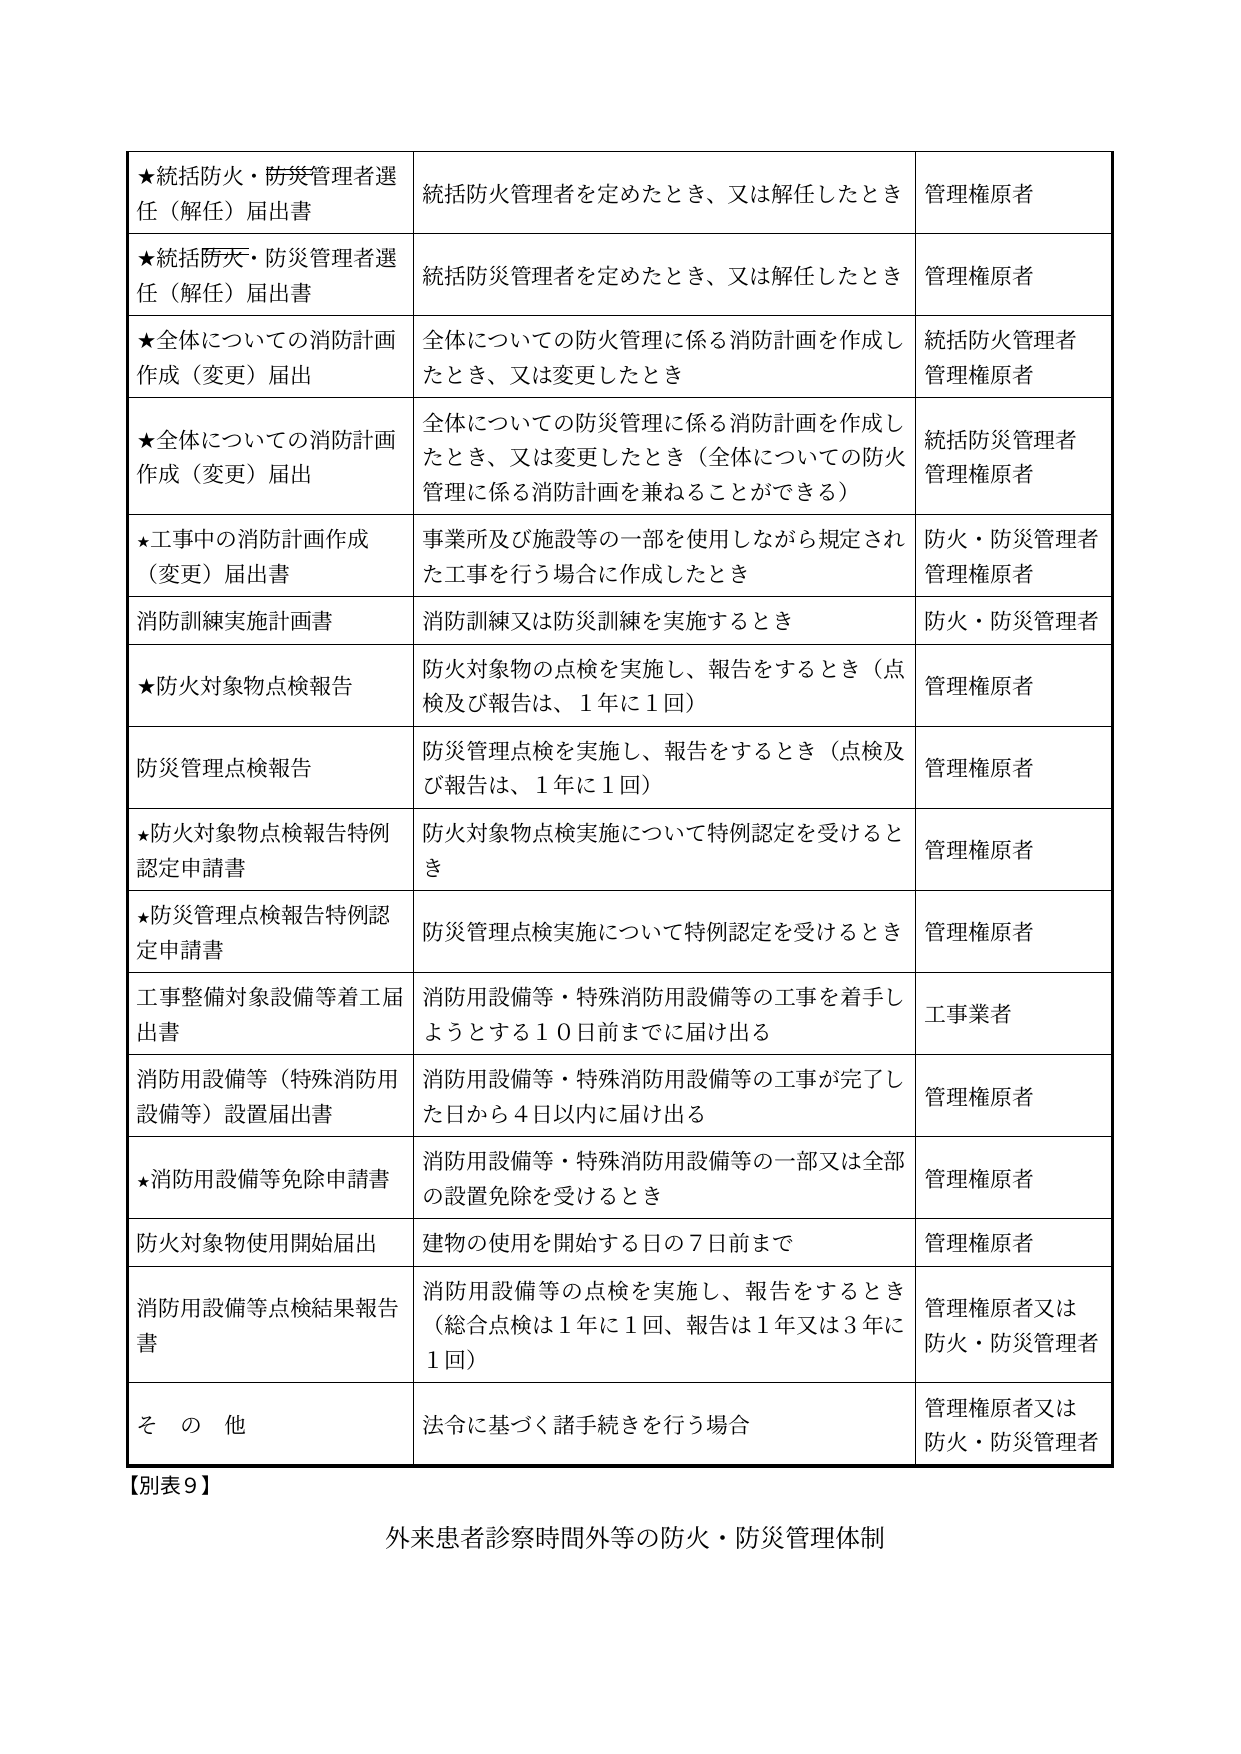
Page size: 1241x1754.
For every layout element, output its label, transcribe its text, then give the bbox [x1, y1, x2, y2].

table_cell 消防用設備等・特殊消防用設備等の工事を着手しようとする１０日前までに届け出る [414, 973, 915, 1054]
table_cell 管理権原者 [916, 645, 1111, 726]
table_cell 防災管理点検を実施し、報告をするとき（点検及び報告は、１年に１回） [414, 727, 915, 808]
table_cell 管理権原者 [916, 891, 1111, 972]
table_cell 全体についての防災管理に係る消防計画を作成したとき、又は変更したとき（全体についての防火管理に係る消防計画を兼ねることができる） [414, 398, 915, 514]
table_cell 消防訓練実施計画書 [129, 597, 413, 643]
table_cell 消防用設備等の点検を実施し、報告をするとき（総合点検は１年に１回、報告は１年又は３年に１回） [414, 1267, 915, 1382]
table_cell ★防火対象物点検報告特例認定申請書 [129, 809, 413, 890]
table_cell 統括防災管理者を定めたとき、又は解任したとき [414, 234, 915, 315]
table_cell 消防用設備等・特殊消防用設備等の一部又は全部の設置免除を受けるとき [414, 1137, 915, 1218]
table_cell ★防災管理点検報告特例認定申請書 [129, 891, 413, 972]
table_cell 管理権原者 [916, 727, 1111, 808]
table_cell ★防火対象物点検報告 [129, 645, 413, 726]
table_cell 管理権原者 [916, 1219, 1111, 1266]
table_cell 管理権原者 [916, 152, 1111, 233]
table_cell 統括防災管理者 管理権原者 [916, 398, 1111, 514]
table_cell ★工事中の消防計画作成（変更）届出書 [129, 515, 413, 596]
table_cell 管理権原者又は 防火・防災管理者 [916, 1383, 1111, 1464]
table_cell 消防用設備等（特殊消防用設備等）設置届出書 [129, 1055, 413, 1136]
table_cell 防火対象物の点検を実施し、報告をするとき（点検及び報告は、１年に１回） [414, 645, 915, 726]
table_cell 防火対象物点検実施について特例認定を受けるとき [414, 809, 915, 890]
table_cell 消防訓練又は防災訓練を実施するとき [414, 597, 915, 643]
table_cell 管理権原者 [916, 809, 1111, 890]
table_cell 防火対象物使用開始届出 [129, 1219, 413, 1266]
table_cell 法令に基づく諸手続きを行う場合 [414, 1383, 915, 1464]
table_cell 防火・防災管理者 [916, 597, 1111, 643]
table_cell 事業所及び施設等の一部を使用しながら規定された工事を行う場合に作成したとき [414, 515, 915, 596]
table_cell 防災管理点検実施について特例認定を受けるとき [414, 891, 915, 972]
text 外来患者診察時間外等の防火・防災管理体制 [149, 1502, 1122, 1571]
table_cell 建物の使用を開始する日の７日前まで [414, 1219, 915, 1266]
table_cell ★全体についての消防計画作成（変更）届出 [129, 316, 413, 397]
table_cell ★統括防火・防災管理者選任（解任）届出書 [129, 234, 413, 315]
table_cell ★消防用設備等免除申請書 [129, 1137, 413, 1218]
table_cell 工事業者 [916, 973, 1111, 1054]
table_cell 工事整備対象設備等着工届出書 [129, 973, 413, 1054]
table_cell 消防用設備等点検結果報告書 [129, 1267, 413, 1382]
table_cell 防災管理点検報告 [129, 727, 413, 808]
table_cell 統括防火管理者 管理権原者 [916, 316, 1111, 397]
table_cell 統括防火管理者を定めたとき、又は解任したとき [414, 152, 915, 233]
table_cell ★統括防火・防災管理者選任（解任）届出書 [129, 152, 413, 233]
table_cell 管理権原者 [916, 1055, 1111, 1136]
text 【別表９】 [118, 1467, 1122, 1502]
table_cell 防火・防災管理者 管理権原者 [916, 515, 1111, 596]
table_cell 消防用設備等・特殊消防用設備等の工事が完了した日から４日以内に届け出る [414, 1055, 915, 1136]
table_cell ★全体についての消防計画作成（変更）届出 [129, 398, 413, 514]
table_cell 管理権原者 [916, 1137, 1111, 1218]
table_cell 管理権原者又は 防火・防災管理者 [916, 1267, 1111, 1382]
table_cell 全体についての防火管理に係る消防計画を作成したとき、又は変更したとき [414, 316, 915, 397]
table_cell 管理権原者 [916, 234, 1111, 315]
table_cell そ の 他 [129, 1383, 413, 1464]
